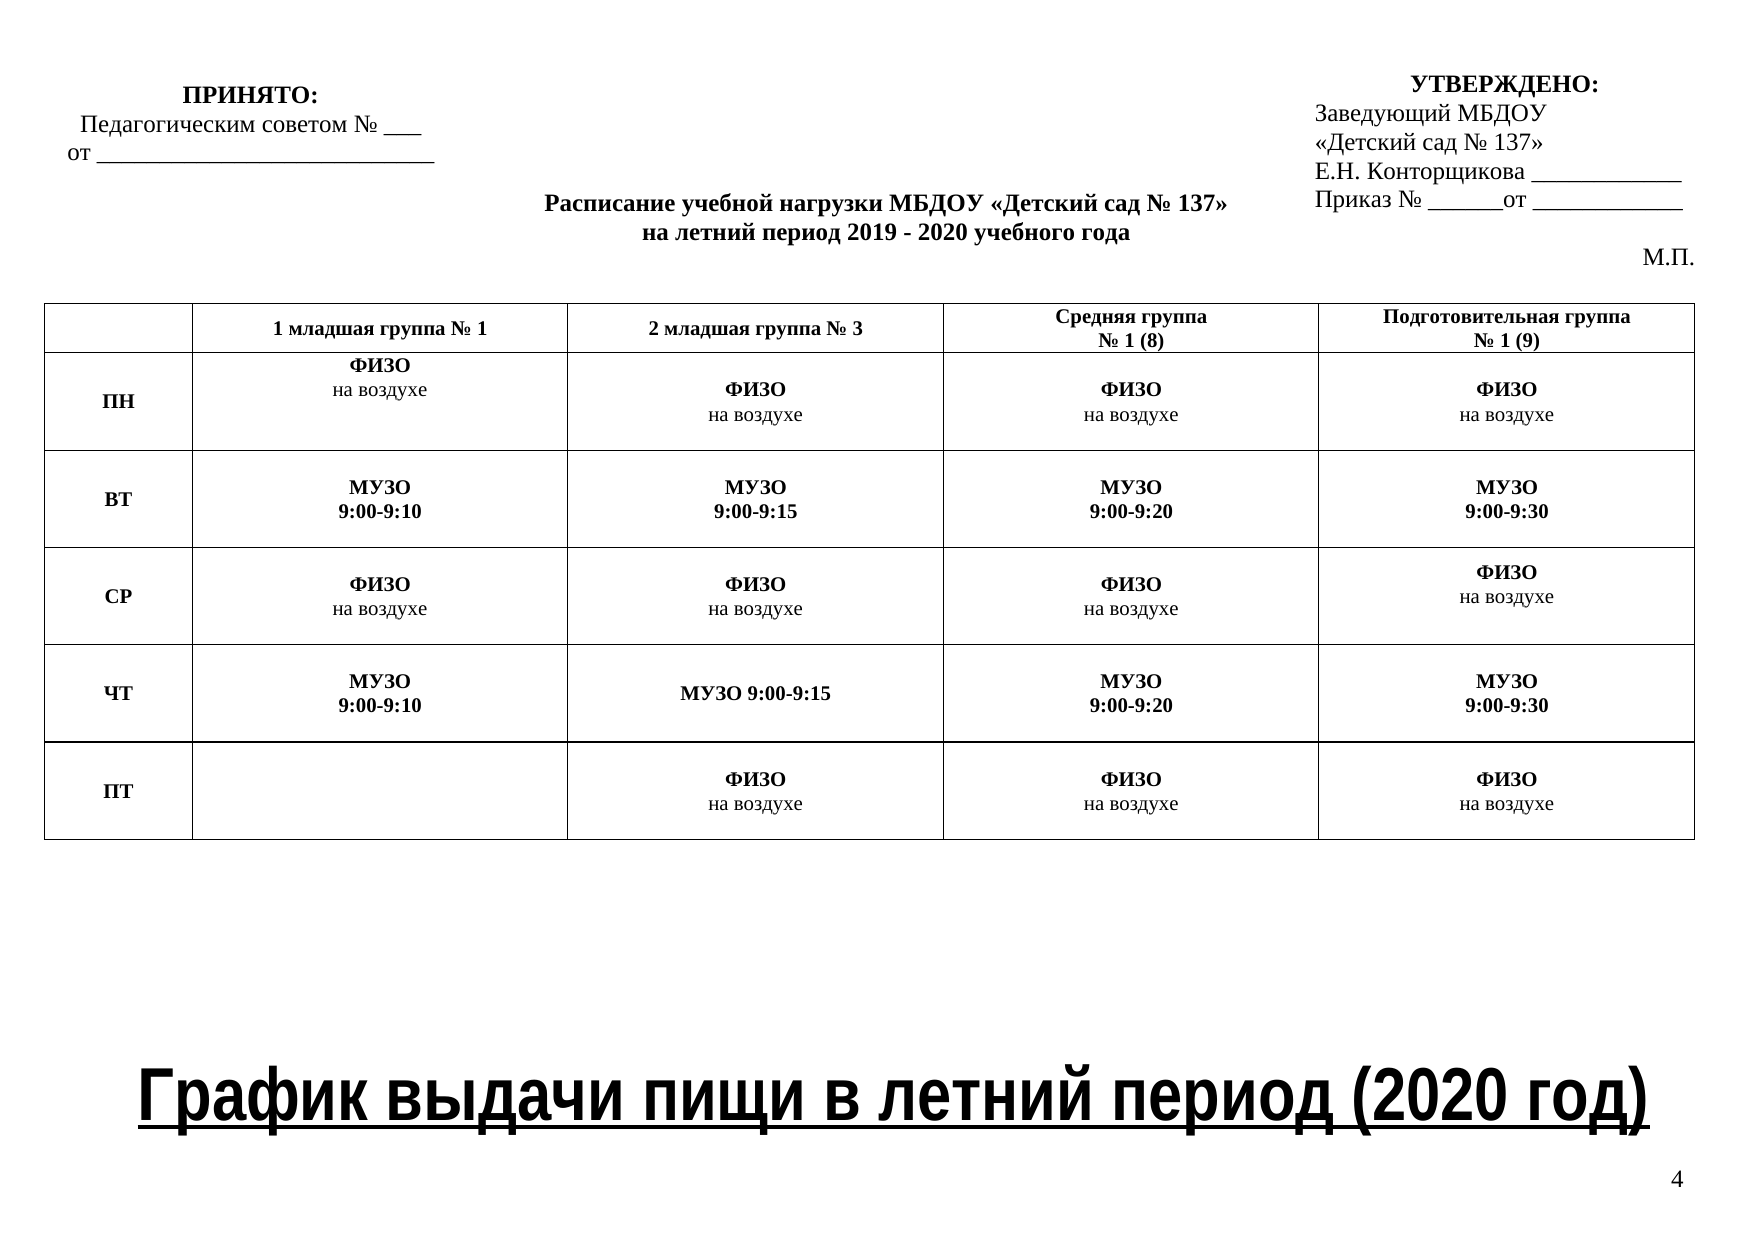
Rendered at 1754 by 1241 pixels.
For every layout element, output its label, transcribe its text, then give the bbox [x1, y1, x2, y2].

table_header [45, 304, 192, 352]
table_cell ФИЗО на воздухе [1319, 743, 1694, 839]
table_cell ФИЗО на воздухе [568, 743, 943, 839]
text Расписание учебной нагрузки МБДОУ «Детский сад № 137» [89, 188, 1299, 217]
table_cell МУЗО 9:00-9:15 [568, 645, 943, 741]
table_cell МУЗО 9:00-9:30 [1319, 451, 1694, 547]
text График выдачи пищи в летний период (2020 год) [0, 1050, 1754, 1136]
table_cell МУЗО 9:00-9:30 [1319, 645, 1694, 741]
table_cell МУЗО 9:00-9:15 [568, 451, 943, 547]
table_header Средняя группа № 1 (8) [944, 304, 1318, 352]
table_cell МУЗО 9:00-9:20 [944, 451, 1318, 547]
table_cell ФИЗО на воздухе [568, 353, 943, 449]
table_cell ФИЗО на воздухе [944, 743, 1318, 839]
table_cell СР [45, 548, 192, 644]
table_cell ФИЗО на воздухе [944, 548, 1318, 644]
table_cell МУЗО 9:00-9:20 [944, 645, 1318, 741]
table_cell ФИЗО на воздухе [568, 548, 943, 644]
table_header 1 младшая группа № 1 [193, 304, 567, 352]
table_cell ЧТ [45, 645, 192, 741]
table_cell ФИЗО на воздухе [1319, 353, 1694, 449]
table_cell ВТ [45, 451, 192, 547]
table_cell ФИЗО на воздухе [193, 548, 567, 644]
table_cell МУЗО 9:00-9:10 [193, 645, 567, 741]
table_cell ФИЗО на воздухе [944, 353, 1318, 449]
table_header Подготовительная группа № 1 (9) [1319, 304, 1694, 352]
table_header 2 младшая группа № 3 [568, 304, 943, 352]
table_cell ПН [45, 353, 192, 449]
table_cell ФИЗО на воздухе [193, 353, 567, 449]
table_cell [193, 743, 567, 839]
table_cell ПТ [45, 743, 192, 839]
text на летний период 2019 - 2020 учебного года [89, 217, 1299, 246]
table_cell ФИЗО на воздухе [1319, 548, 1694, 644]
table_cell МУЗО 9:00-9:10 [193, 451, 567, 547]
